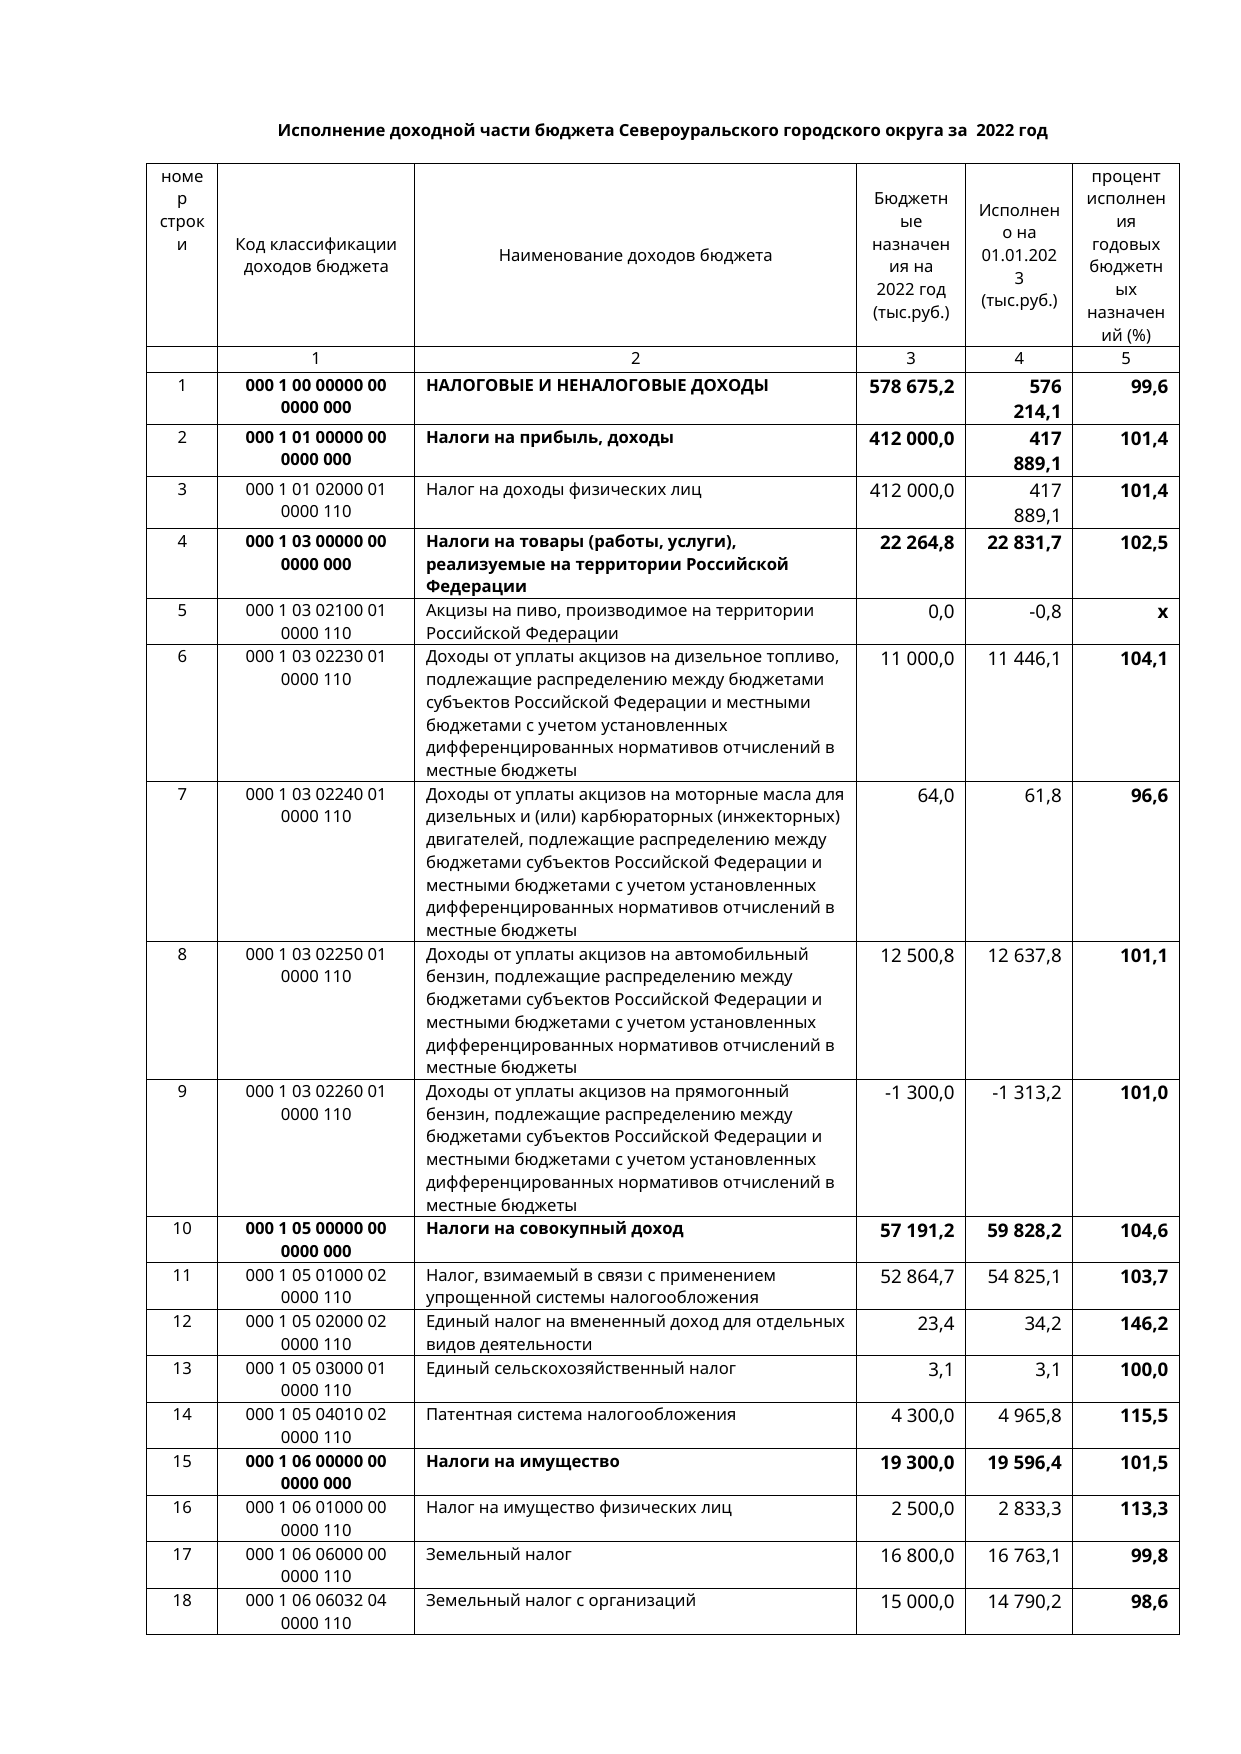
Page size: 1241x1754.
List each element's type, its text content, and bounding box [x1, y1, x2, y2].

table_cell 000 1 05 02000 02 0000 110 [218, 1310, 414, 1355]
table_cell Налоги на прибыль, доходы [415, 425, 856, 476]
table_cell Единый налог на вмененный доход для отдельных видов деятельности [415, 1310, 856, 1355]
table_cell 99,6 [1073, 373, 1179, 424]
table_cell Акцизы на пиво, производимое на территории Российской Федерации [415, 599, 856, 644]
table_cell Наименование доходов бюджета [415, 164, 856, 346]
table_cell 2 [415, 347, 856, 372]
table_cell 412 000,0 [857, 425, 965, 476]
table_cell Налог на доходы физических лиц [415, 477, 856, 528]
table_cell Патентная система налогообложения [415, 1403, 856, 1448]
table_cell 417 889,1 [966, 477, 1072, 528]
table_cell 000 1 05 01000 02 0000 110 [218, 1263, 414, 1309]
table_cell 000 1 03 02230 01 0000 110 [218, 645, 414, 781]
table_cell 3,1 [966, 1356, 1072, 1402]
table_cell 22 831,7 [966, 529, 1072, 597]
table_cell Бюджетные назначения на 2022 год (тыс.руб.) [857, 164, 965, 346]
table_cell 15 000,0 [857, 1589, 965, 1634]
table_cell 578 675,2 [857, 373, 965, 424]
table_cell номер строки [147, 164, 217, 346]
table_cell 1 [147, 373, 217, 424]
table_cell 000 1 03 02100 01 0000 110 [218, 599, 414, 644]
table_cell 000 1 01 02000 01 0000 110 [218, 477, 414, 528]
table_cell 000 1 05 03000 01 0000 110 [218, 1356, 414, 1402]
table_cell Налог, взимаемый в связи с применением упрощенной системы налогообложения [415, 1263, 856, 1309]
table_cell 59 828,2 [966, 1217, 1072, 1262]
table_cell [147, 347, 217, 372]
table_cell 8 [147, 942, 217, 1078]
table_cell 4 965,8 [966, 1403, 1072, 1448]
table_cell 11 446,1 [966, 645, 1072, 781]
table_cell Единый сельскохозяйственный налог [415, 1356, 856, 1402]
table_cell 12 [147, 1310, 217, 1355]
table_cell Налоги на имущество [415, 1449, 856, 1494]
table_cell Земельный налог [415, 1542, 856, 1587]
table_cell Доходы от уплаты акцизов на дизельное топливо, подлежащие распределению между бюджетами субъектов Российской Федерации и местными бюджетами с учетом установленных дифференцированных нормативов отчислений в местные бюджеты [415, 645, 856, 781]
table_header Исполнение доходной части бюджета Североуральского городского округа за 2022 год [146, 118, 1179, 163]
table_cell 412 000,0 [857, 477, 965, 528]
table_cell 000 1 01 00000 00 0000 000 [218, 425, 414, 476]
table_cell 000 1 06 06032 04 0000 110 [218, 1589, 414, 1634]
table_cell 11 [147, 1263, 217, 1309]
table_cell Налоги на совокупный доход [415, 1217, 856, 1262]
table_cell 000 1 03 00000 00 0000 000 [218, 529, 414, 597]
table_cell 3 [147, 477, 217, 528]
table_cell 57 191,2 [857, 1217, 965, 1262]
table_cell 7 [147, 782, 217, 941]
table_cell -0,8 [966, 599, 1072, 644]
table_cell 3,1 [857, 1356, 965, 1402]
table_cell 5 [1073, 347, 1179, 372]
table_cell Налог на имущество физических лиц [415, 1496, 856, 1541]
table_cell 103,7 [1073, 1263, 1179, 1309]
table_cell 23,4 [857, 1310, 965, 1355]
table_cell 34,2 [966, 1310, 1072, 1355]
table_cell 11 000,0 [857, 645, 965, 781]
table_cell 12 500,8 [857, 942, 965, 1078]
table_cell 22 264,8 [857, 529, 965, 597]
table_cell 9 [147, 1080, 217, 1216]
table_cell 000 1 00 00000 00 0000 000 [218, 373, 414, 424]
table_cell Код классификации доходов бюджета [218, 164, 414, 346]
table_cell 115,5 [1073, 1403, 1179, 1448]
table_cell 4 300,0 [857, 1403, 965, 1448]
table_cell 99,8 [1073, 1542, 1179, 1587]
table_cell -1 300,0 [857, 1080, 965, 1216]
table_cell 5 [147, 599, 217, 644]
table_cell 101,4 [1073, 477, 1179, 528]
table_cell 000 1 05 00000 00 0000 000 [218, 1217, 414, 1262]
table_cell 19 300,0 [857, 1449, 965, 1494]
table_cell 104,6 [1073, 1217, 1179, 1262]
table_cell 15 [147, 1449, 217, 1494]
table_cell 000 1 06 06000 00 0000 110 [218, 1542, 414, 1587]
table_cell 52 864,7 [857, 1263, 965, 1309]
table_cell 1 [218, 347, 414, 372]
table_cell 100,0 [1073, 1356, 1179, 1402]
table_cell 2 500,0 [857, 1496, 965, 1541]
table_cell 102,5 [1073, 529, 1179, 597]
table_cell процент исполнения годовых бюджетных назначений (%) [1073, 164, 1179, 346]
table_cell 16 800,0 [857, 1542, 965, 1587]
table_cell 2 833,3 [966, 1496, 1072, 1541]
table_cell -1 313,2 [966, 1080, 1072, 1216]
table_cell 146,2 [1073, 1310, 1179, 1355]
table_cell 13 [147, 1356, 217, 1402]
table_cell 4 [966, 347, 1072, 372]
table_cell 000 1 06 01000 00 0000 110 [218, 1496, 414, 1541]
table_cell 101,1 [1073, 942, 1179, 1078]
table_cell 16 763,1 [966, 1542, 1072, 1587]
table_cell 4 [147, 529, 217, 597]
table_cell 17 [147, 1542, 217, 1587]
table_cell 000 1 03 02260 01 0000 110 [218, 1080, 414, 1216]
table_cell 14 [147, 1403, 217, 1448]
table_cell 101,5 [1073, 1449, 1179, 1494]
table_cell 10 [147, 1217, 217, 1262]
table_cell 2 [147, 425, 217, 476]
table_cell 96,6 [1073, 782, 1179, 941]
table_cell 113,3 [1073, 1496, 1179, 1541]
table_cell 0,0 [857, 599, 965, 644]
table_cell 12 637,8 [966, 942, 1072, 1078]
table_cell 64,0 [857, 782, 965, 941]
table_cell Исполнено на 01.01.2023 (тыс.руб.) [966, 164, 1072, 346]
table_cell х [1073, 599, 1179, 644]
table_cell 54 825,1 [966, 1263, 1072, 1309]
table_cell НАЛОГОВЫЕ И НЕНАЛОГОВЫЕ ДОХОДЫ [415, 373, 856, 424]
table_cell 16 [147, 1496, 217, 1541]
table_cell 000 1 03 02250 01 0000 110 [218, 942, 414, 1078]
table_cell 576 214,1 [966, 373, 1072, 424]
table_cell 6 [147, 645, 217, 781]
table_cell Доходы от уплаты акцизов на моторные масла для дизельных и (или) карбюраторных (инжекторных) двигателей, подлежащие распределению между бюджетами субъектов Российской Федерации и местными бюджетами с учетом установленных дифференцированных нормативов отчислений в местные бюджеты [415, 782, 856, 941]
table_cell 000 1 03 02240 01 0000 110 [218, 782, 414, 941]
table_cell Доходы от уплаты акцизов на прямогонный бензин, подлежащие распределению между бюджетами субъектов Российской Федерации и местными бюджетами с учетом установленных дифференцированных нормативов отчислений в местные бюджеты [415, 1080, 856, 1216]
table_cell Доходы от уплаты акцизов на автомобильный бензин, подлежащие распределению между бюджетами субъектов Российской Федерации и местными бюджетами с учетом установленных дифференцированных нормативов отчислений в местные бюджеты [415, 942, 856, 1078]
table_cell Налоги на товары (работы, услуги), реализуемые на территории Российской Федерации [415, 529, 856, 597]
table_cell 000 1 05 04010 02 0000 110 [218, 1403, 414, 1448]
table_cell 417 889,1 [966, 425, 1072, 476]
table_cell 101,0 [1073, 1080, 1179, 1216]
table_cell 104,1 [1073, 645, 1179, 781]
table_cell Земельный налог с организаций [415, 1589, 856, 1634]
table_cell 19 596,4 [966, 1449, 1072, 1494]
table_cell 18 [147, 1589, 217, 1634]
table_cell 98,6 [1073, 1589, 1179, 1634]
table_cell 101,4 [1073, 425, 1179, 476]
table_cell 3 [857, 347, 965, 372]
table_cell 14 790,2 [966, 1589, 1072, 1634]
table_cell 61,8 [966, 782, 1072, 941]
table_cell 000 1 06 00000 00 0000 000 [218, 1449, 414, 1494]
